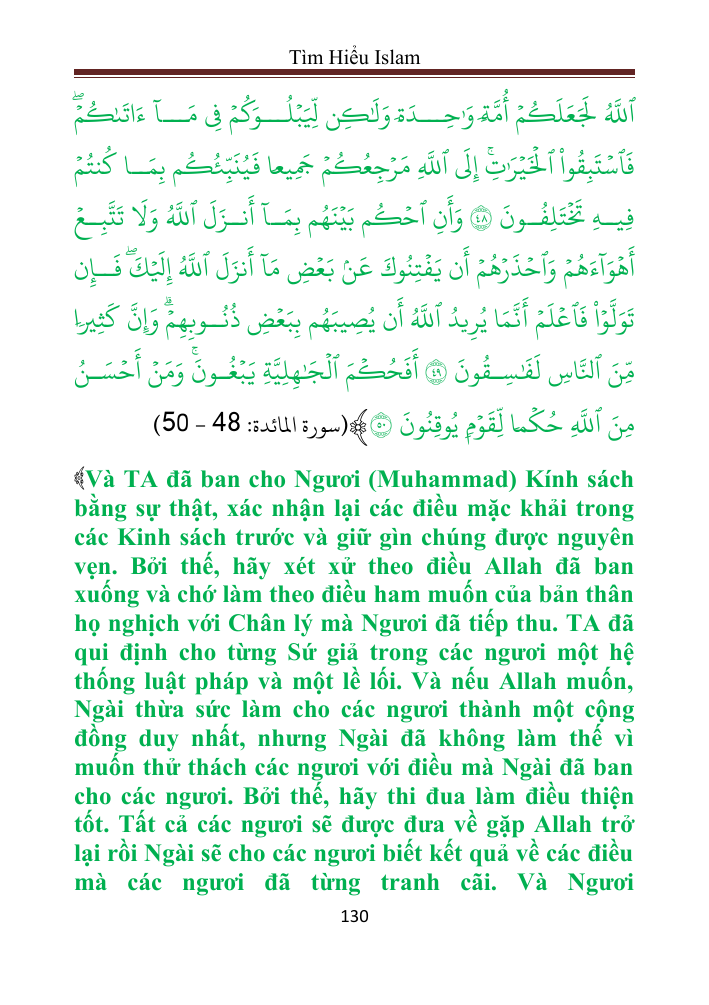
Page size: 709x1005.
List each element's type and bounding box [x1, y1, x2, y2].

text [74, 464, 635, 896]
text [74, 89, 635, 452]
